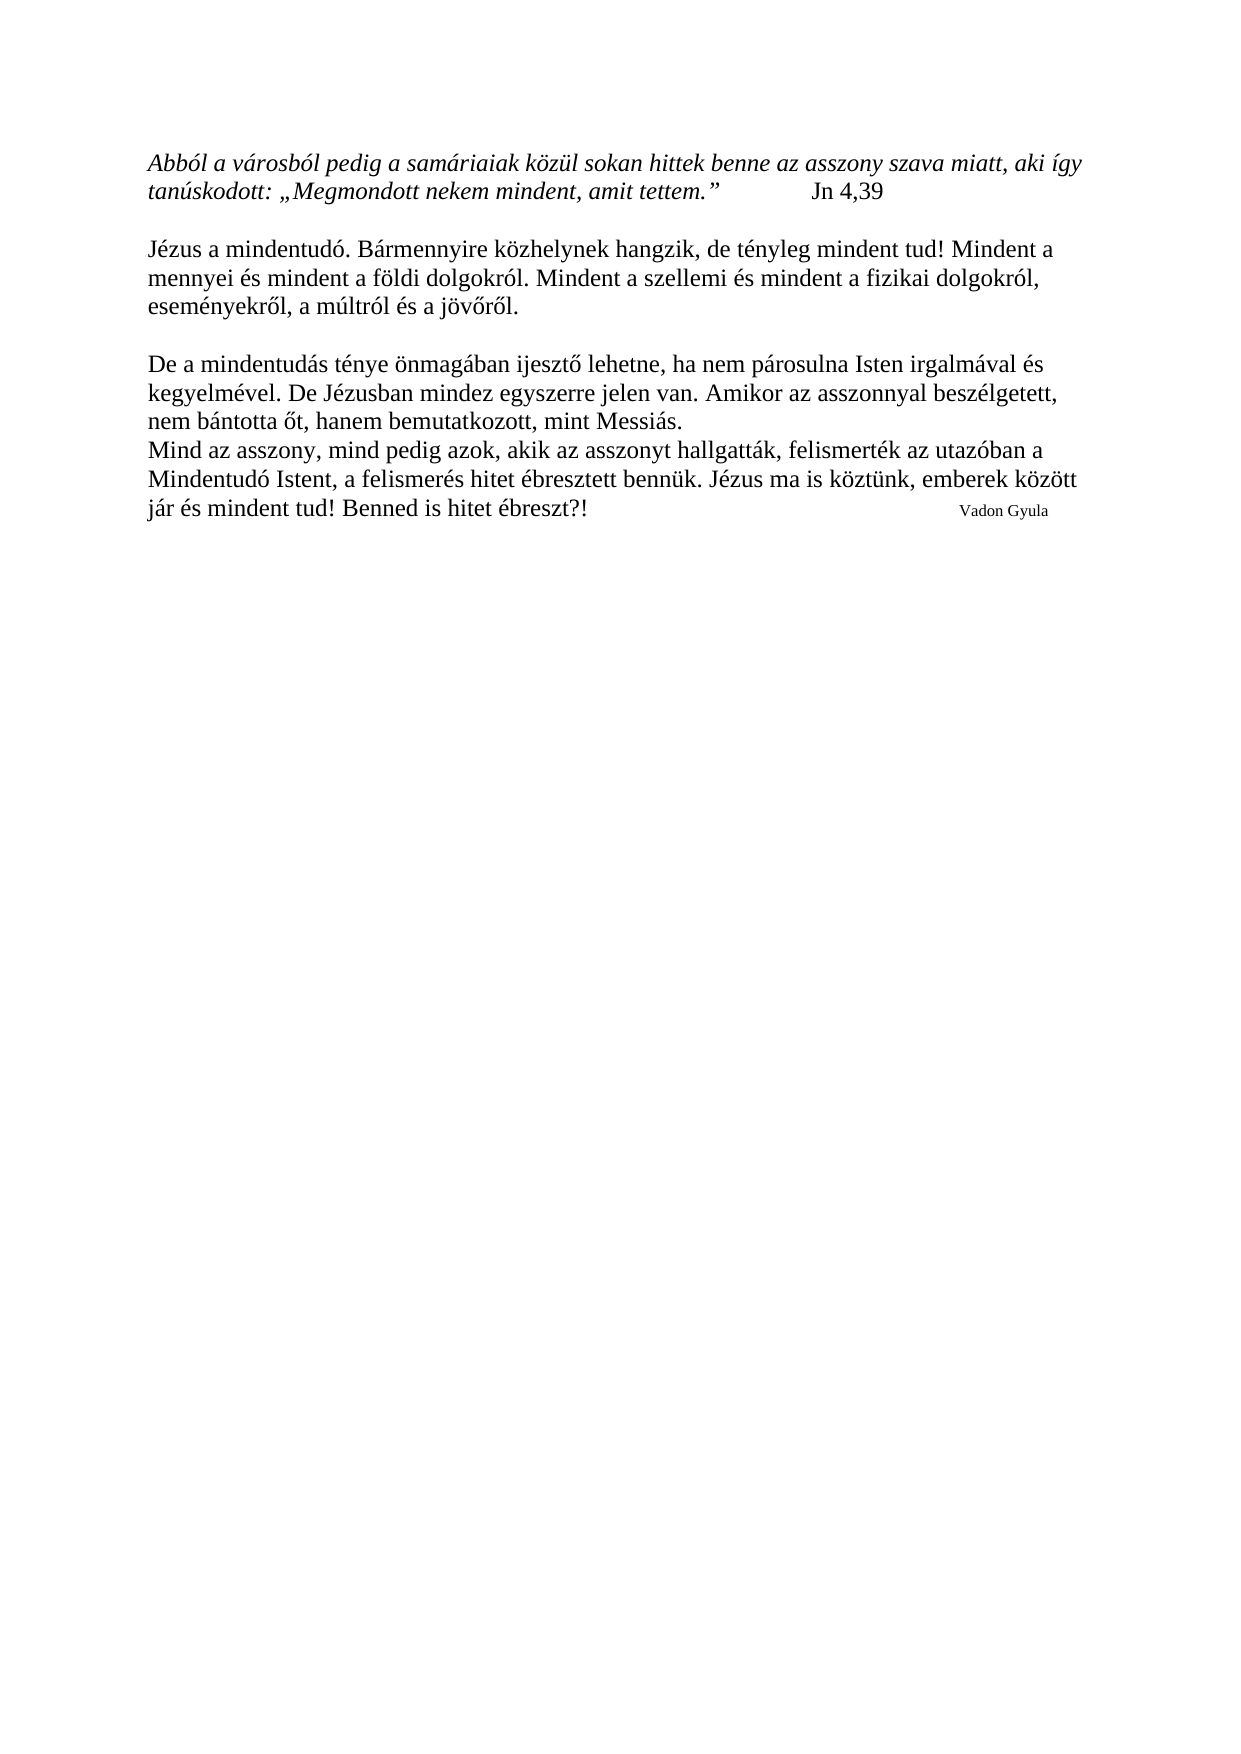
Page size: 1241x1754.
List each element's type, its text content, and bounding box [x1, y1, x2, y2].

text De a mindentudás ténye önmagában ijesztő lehetne, ha nem párosulna Isten irgalmával és kegyelmével. De Jézusban mindez egyszerre jelen van. Amikor az asszonnyal beszélgetett, nem bántotta őt, hanem bemutatkozott, mint Messiás. [148, 349, 1093, 435]
text Jézus a mindentudó. Bármennyire közhelynek hangzik, de tényleg mindent tud! Mindent a mennyei és mindent a földi dolgokról. Mindent a szellemi és mindent a fizikai dolgokról, eseményekről, a múltról és a jövőről. [148, 234, 1093, 320]
text Abból a városból pedig a samáriaiak közül sokan hittek benne az asszony szava miatt, aki így tanúskodott: „Megmondott nekem mindent, amit tettem.” Jn 4,39 [148, 148, 1093, 205]
text Mind az asszony, mind pedig azok, akik az asszonyt hallgatták, felismerték az utazóban a Mindentudó Istent, a felismerés hitet ébresztett bennük. Jézus ma is köztünk, emberek között jár és mindent tud! Benned is hitet ébreszt?! Vadon Gyula [148, 435, 1093, 521]
